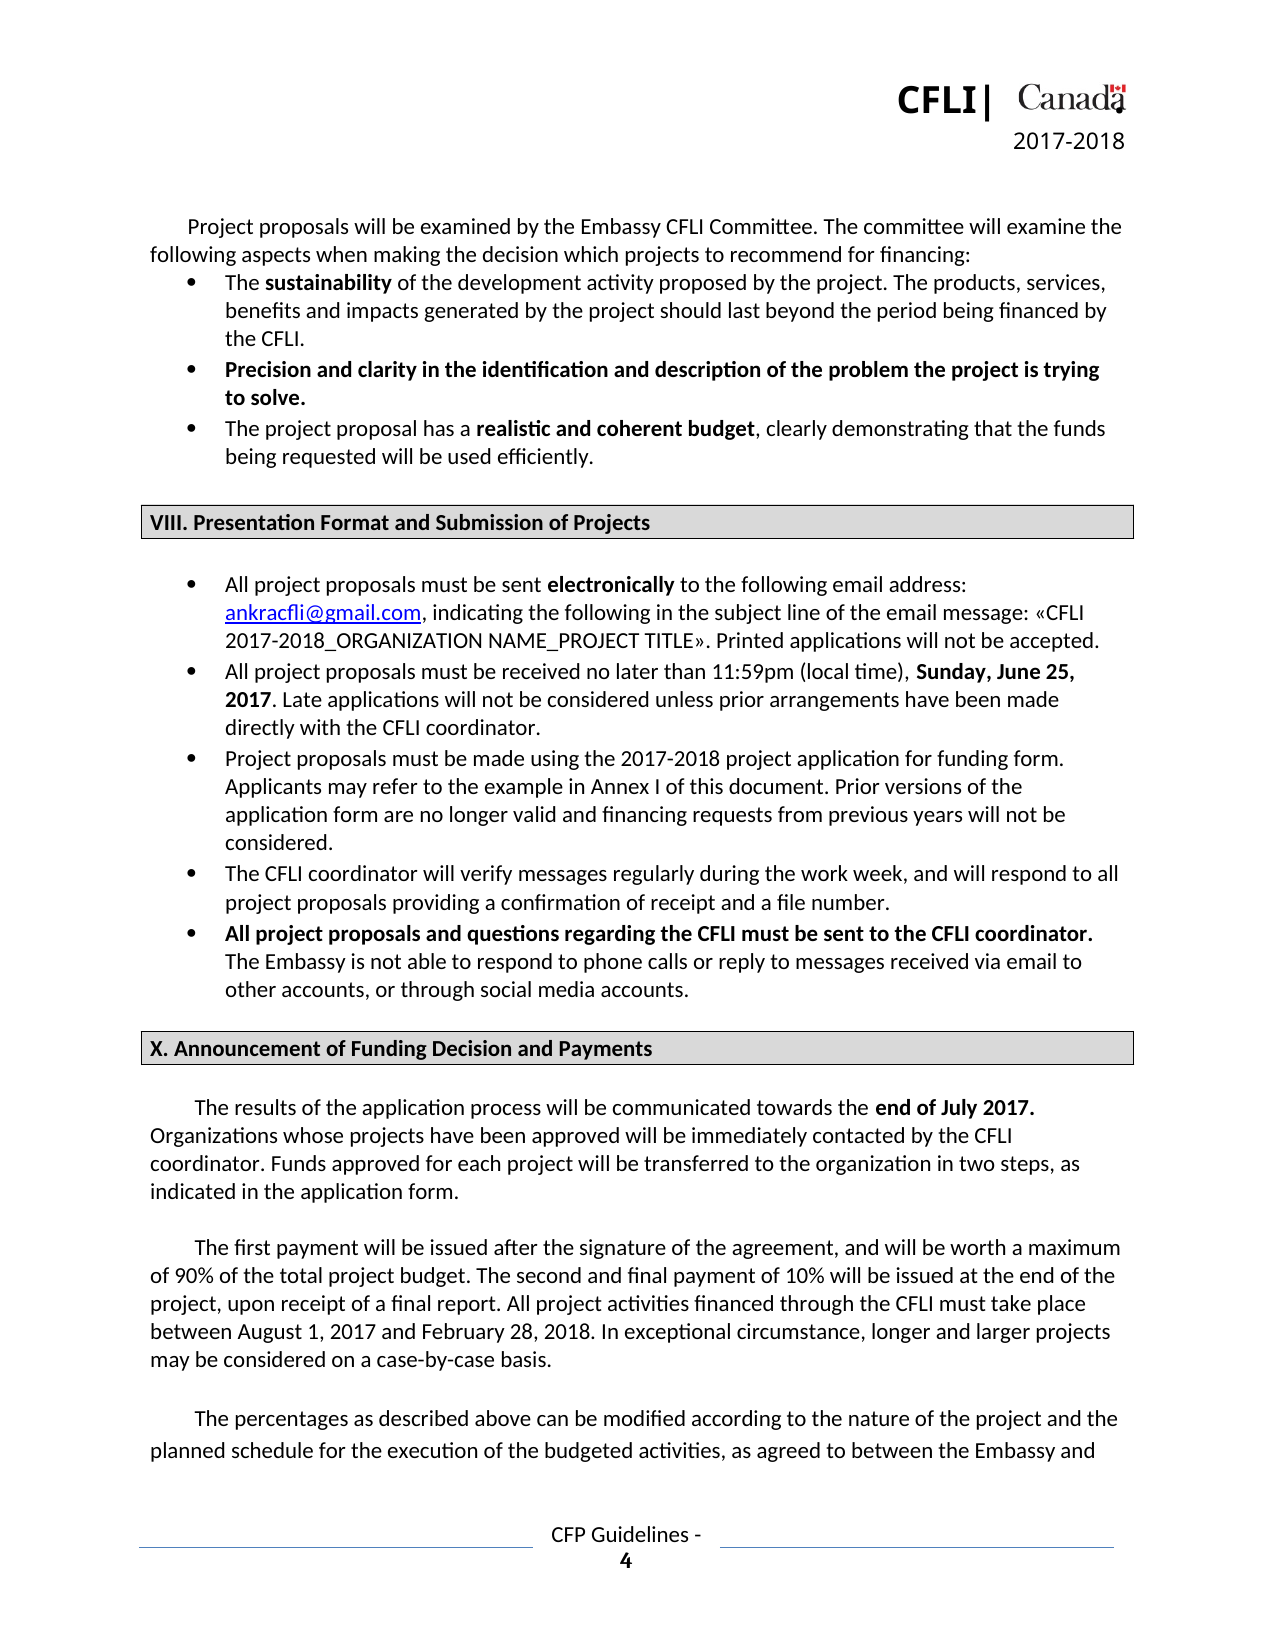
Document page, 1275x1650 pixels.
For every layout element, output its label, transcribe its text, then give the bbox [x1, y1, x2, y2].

text The results of the application process will be communicated towards the end of July 2017. Organizations whose projects have been approved will be immediately contacted by the CFLI coordinator. Funds approved for each project will be transferred to the organization in two steps, as indicated in the application form. [150, 1093, 1125, 1205]
text The first payment will be issued after the signature of the agreement, and will be worth a maximum of 90% of the total project budget. The second and final payment of 10% will be issued at the end of the project, upon receipt of a final report. All project activities financed through the CFLI must take place between August 1, 2017 and February 28, 2018. In exceptional circumstance, longer and larger projects may be considered on a case-by-case basis. [150, 1233, 1125, 1373]
text Project proposals will be examined by the Embassy CFLI Committee. The committee will examine the following aspects when making the decision which projects to recommend for financing: [150, 212, 1125, 268]
list Project proposals must be made using the 2017-2018 project application for funding form. Applicants may refer to the example in Annex I of this document. Prior versions of the application form are no longer valid and financing requests from previous years will not be considered. [187, 744, 1125, 856]
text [150, 1404, 1125, 1464]
text VIII. Presentation Format and Submission of Projects [142, 506, 1133, 538]
list All project proposals and questions regarding the CFLI must be sent to the CFLI coordinator. The Embassy is not able to respond to phone calls or reply to messages received via email to other accounts, or through social media accounts. [187, 919, 1125, 1003]
list The CFLI coordinator will verify messages regularly during the work week, and will respond to all project proposals providing a confirmation of receipt and a file number. [187, 859, 1125, 916]
list The project proposal has a realistic and coherent budget, clearly demonstrating that the funds being requested will be used efficiently. [187, 414, 1125, 504]
list All project proposals must be sent electronically to the following email address: ankracfli@gmail.com, indicating the following in the subject line of the email message: «CFLI 2017-2018_ORGANIZATION NAME_PROJECT TITLE». Printed applications will not be accepted. [187, 570, 1125, 654]
list The sustainability of the development activity proposed by the project. The products, services, benefits and impacts generated by the project should last beyond the period being financed by the CFLI. [187, 268, 1125, 352]
picture [1018, 82, 1127, 111]
text X. Announcement of Funding Decision and Payments [142, 1032, 1133, 1064]
list Precision and clarity in the identification and description of the problem the project is trying to solve. [187, 355, 1125, 411]
list All project proposals must be received no later than 11:59pm (local time), Sunday, June 25, 2017. Late applications will not be considered unless prior arrangements have been made directly with the CFLI coordinator. [187, 657, 1125, 741]
